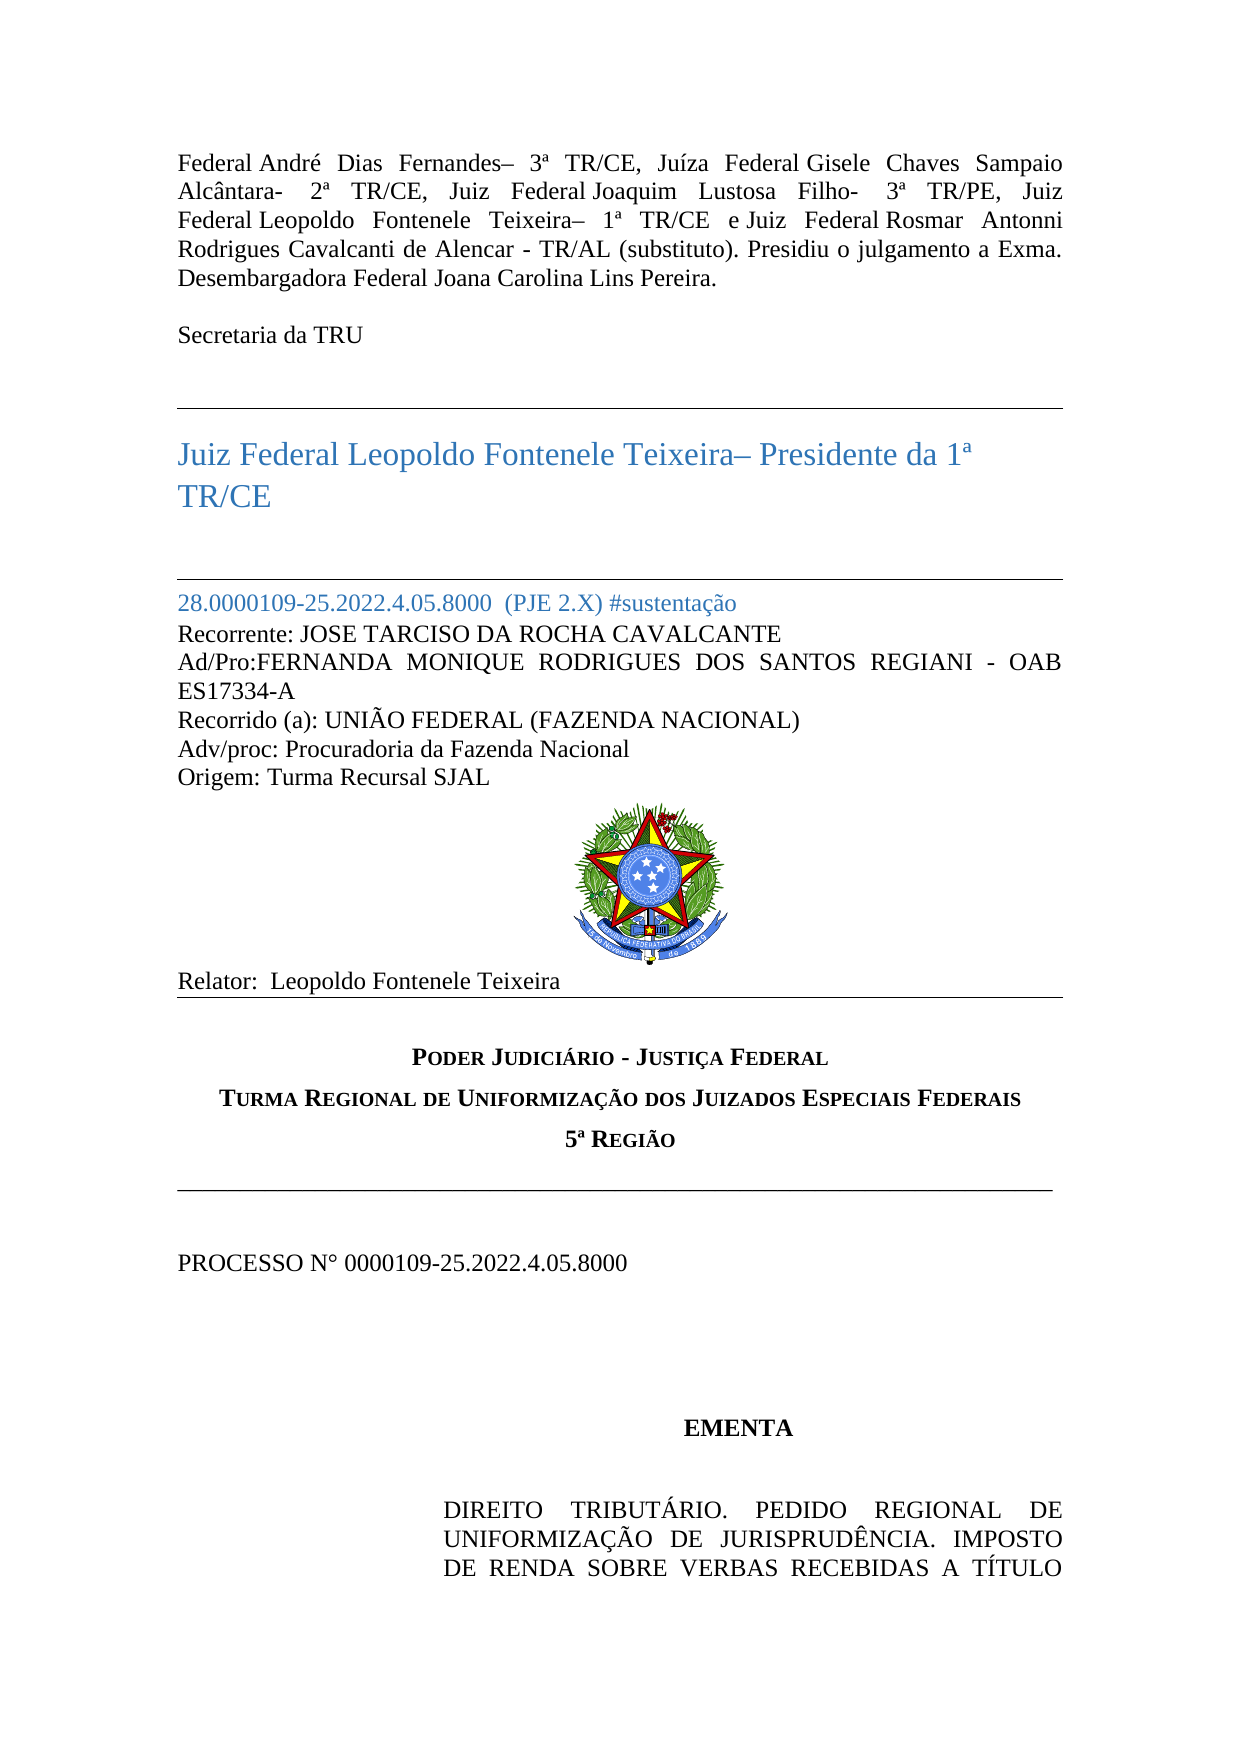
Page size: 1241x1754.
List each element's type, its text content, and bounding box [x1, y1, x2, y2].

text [443, 1496, 1063, 1582]
text 5ª Região [177, 1124, 1063, 1153]
text Recorrente: JOSE TARCISO DA ROCHA CAVALCANTE [177, 619, 1063, 647]
text Ad/Pro:FERNANDA MONIQUE RODRIGUES DOS SANTOS REGIANI - OAB ES17334-A [177, 647, 1063, 705]
text ______________________________________________________________________ [177, 1166, 1063, 1194]
text Turma Regional de Uniformização dos Juizados Especiais Federais [177, 1083, 1063, 1112]
subtitle 28.0000109-25.2022.4.05.8000 (PJE 2.X) #sustentação [177, 588, 1063, 616]
text Poder Judiciário - Justiça Federal [177, 1042, 1063, 1071]
text Secretaria da TRU [177, 320, 1063, 349]
text Relator: Leopoldo Fontenele Teixeira [177, 791, 1063, 997]
text Origem: Turma Recursal SJAL [177, 762, 1063, 791]
text PROCESSO n° 0000109-25.2022.4.05.8000 [177, 1248, 1063, 1277]
text ementa [413, 1413, 1063, 1442]
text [177, 148, 1063, 291]
text Recorrido (a): UNIÃO FEDERAL (FAZENDA NACIONAL) [177, 705, 1063, 734]
text Adv/proc: Procuradoria da Fazenda Nacional [177, 734, 1063, 762]
subtitle Juiz Federal Leopoldo Fontenele Teixeira– Presidente da 1ª TR/CE [177, 434, 1063, 514]
